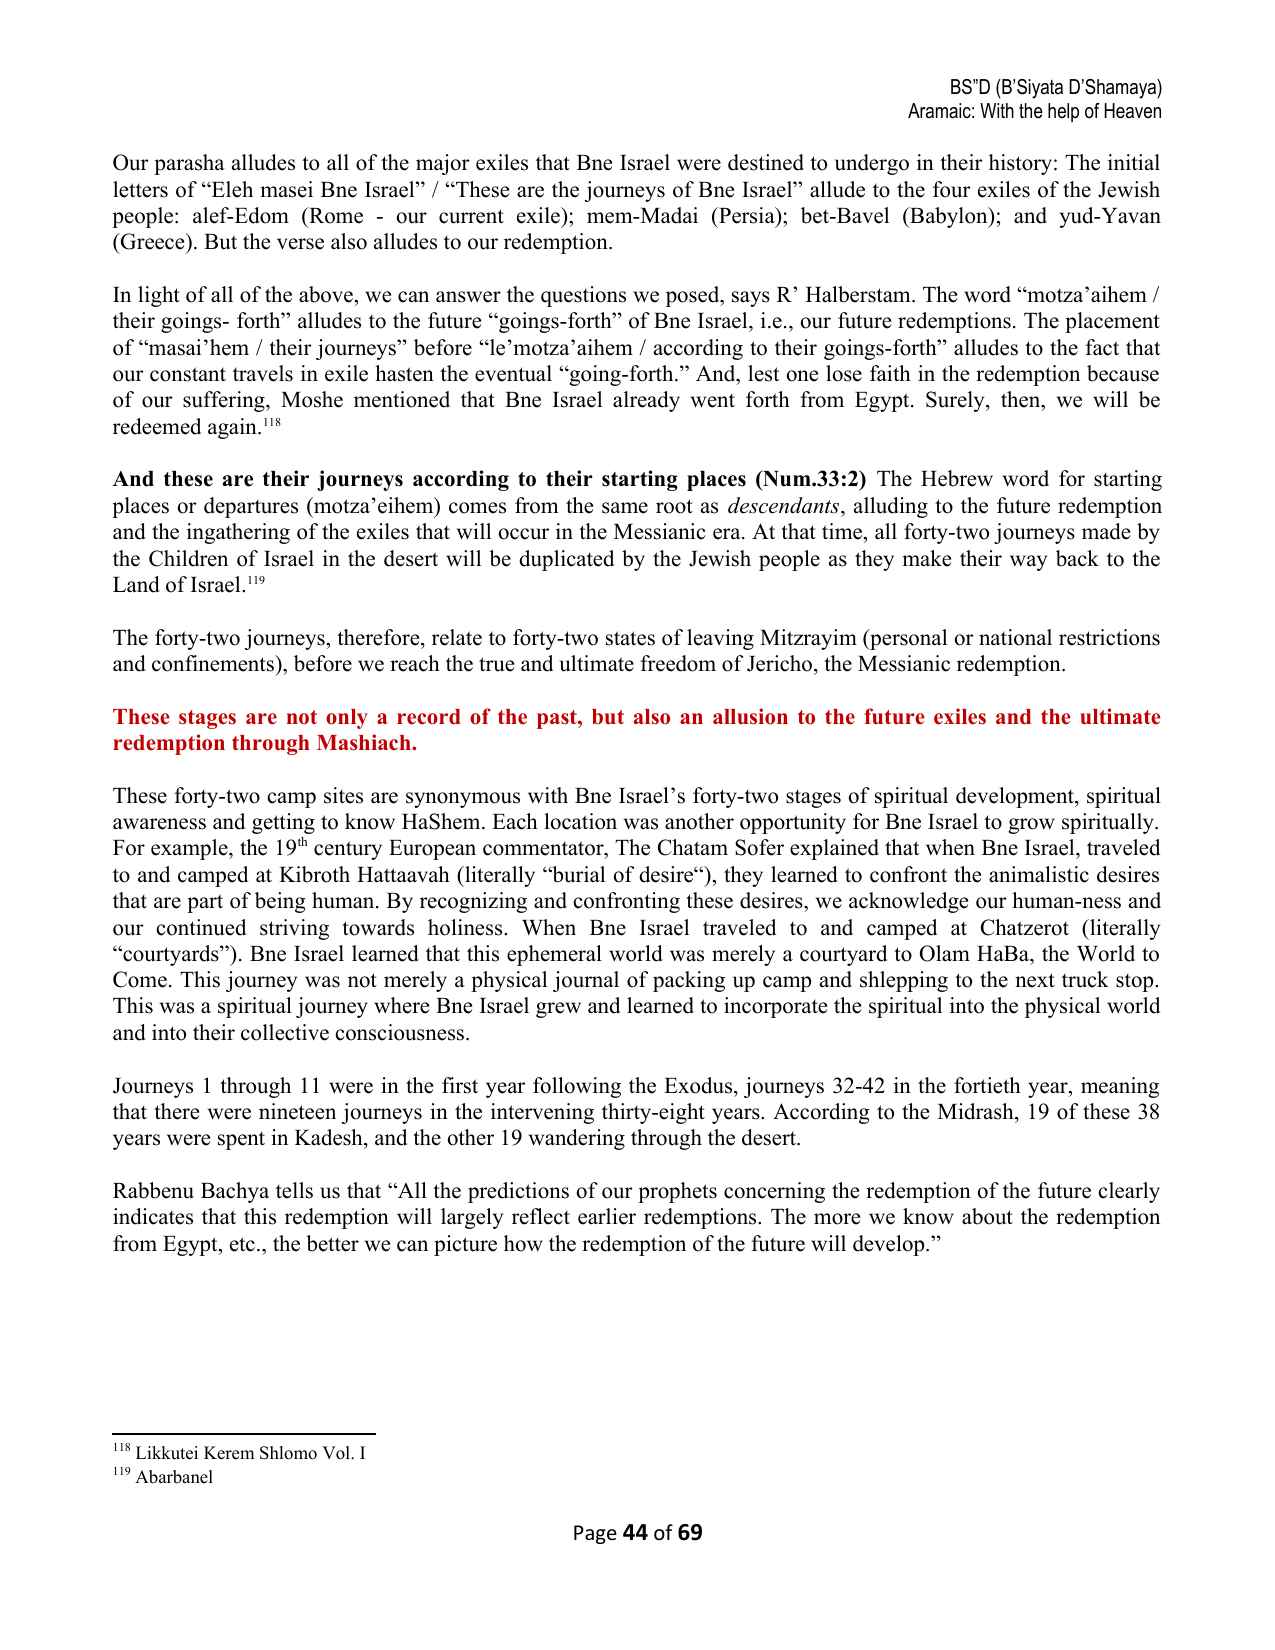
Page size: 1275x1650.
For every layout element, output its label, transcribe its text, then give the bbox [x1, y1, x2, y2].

text The forty-two journeys, therefore, relate to forty-two states of leaving Mitzrayim (personal or national restrictions and confinements), before we reach the true and ultimate freedom of Jericho, the Messianic redemption. [112, 624, 1162, 676]
text Journeys 1 through 11 were in the first year following the Exodus, journeys 32-42 in the fortieth year, meaning that there were nineteen journeys in the intervening thirty-eight years. According to the Midrash, 19 of these 38 years were spent in Kadesh, and the other 19 wandering through the desert. [112, 1072, 1162, 1151]
text These stages are not only a record of the past, but also an allusion to the future exiles and the ultimate redemption through Mashiach. [112, 703, 1162, 755]
text These forty-two camp sites are synonymous with Bne Israel’s forty-two stages of spiritual development, spiritual awareness and getting to know HaShem. Each location was another opportunity for Bne Israel to grow spiritually. For example, the 19th century European commentator, The Chatam Sofer explained that when Bne Israel, traveled to and camped at Kibroth Hattaavah (literally “burial of desire“), they learned to confront the animalistic desires that are part of being human. By recognizing and confronting these desires, we acknowledge our human-ness and our continued striving towards holiness. When Bne Israel traveled to and camped at Chatzerot (literally “courtyards”). Bne Israel learned that this ephemeral world was merely a courtyard to Olam HaBa, the World to Come. This journey was not merely a physical journal of packing up camp and shlepping to the next truck stop. This was a spiritual journey where Bne Israel grew and learned to incorporate the spiritual into the physical world and into their collective consciousness. [112, 782, 1162, 1045]
text And these are their journeys according to their starting places (Num.33:2) The Hebrew word for starting places or departures (motza’eihem) comes from the same root as descendants, alluding to the future redemption and the ingathering of the exiles that will occur in the Messianic era. At that time, all forty-two journeys made by the Children of Israel in the desert will be duplicated by the Jewish people as they make their way back to the Land of Israel. [112, 466, 1162, 597]
text Rabbenu Bachya tells us that “All the predictions of our prophets concerning the redemption of the future clearly indicates that this redemption will largely reflect earlier redemptions. The more we know about the redemption from Egypt, etc., the better we can picture how the redemption of the future will develop.” [112, 1177, 1162, 1256]
text Our parasha alludes to all of the major exiles that Bne Israel were destined to undergo in their history: The initial letters of “Eleh masei Bne Israel” / “These are the journeys of Bne Israel” allude to the four exiles of the Jewish people: alef-Edom (Rome - our current exile); mem-Madai (Persia); bet-Bavel (Babylon); and yud-Yavan (Greece). But the verse also alludes to our redemption. [112, 149, 1162, 255]
text In light of all of the above, we can answer the questions we posed, says R’ Halberstam. The word “motza’aihem / their goings- forth” alludes to the future “goings-forth” of Bne Israel, i.e., our future redemptions. The placement of “masai’hem / their journeys” before “le’motza’aihem / according to their goings-forth” alludes to the fact that our constant travels in exile hasten the eventual “going-forth.” And, lest one lose faith in the redemption because of our suffering, Moshe mentioned that Bne Israel already went forth from Egypt. Surely, then, we will be redeemed again. [112, 281, 1162, 439]
